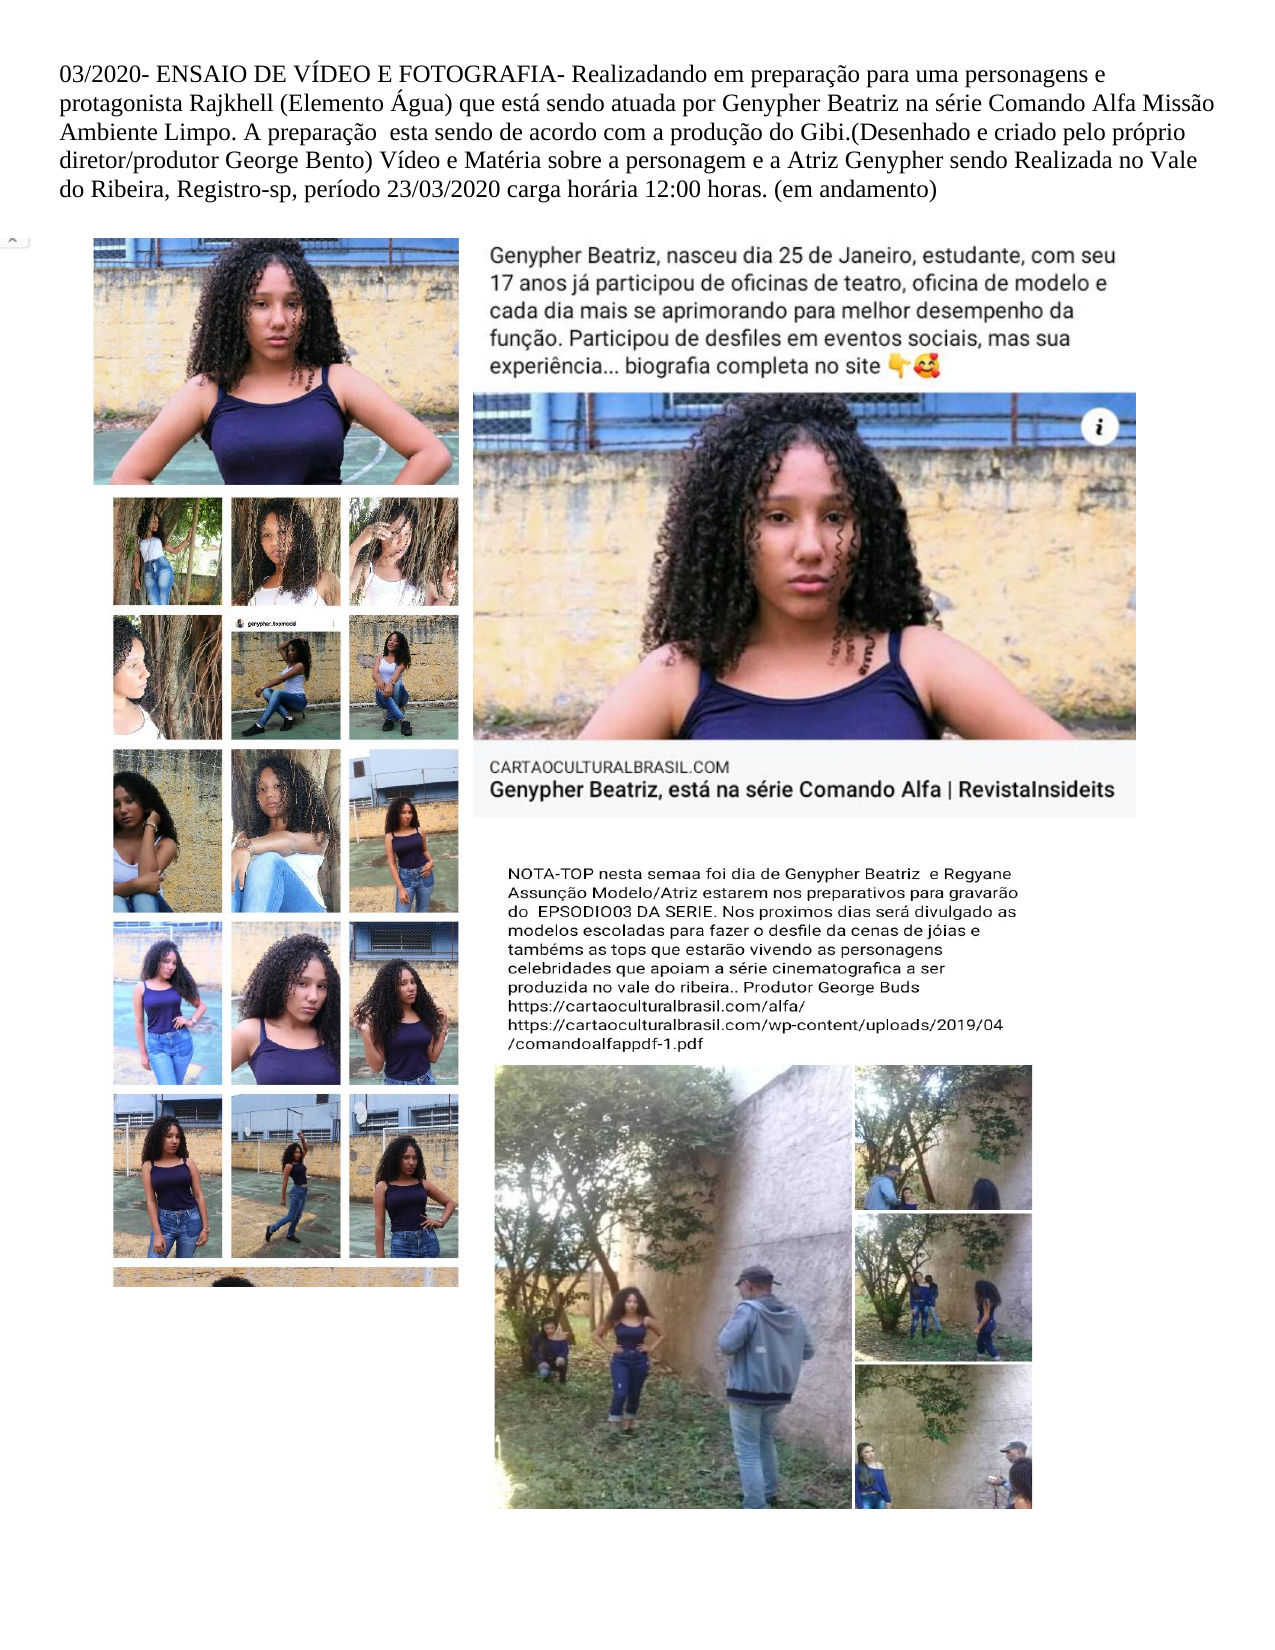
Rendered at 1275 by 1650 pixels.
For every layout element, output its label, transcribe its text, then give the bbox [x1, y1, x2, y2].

picture [0, 238, 1136, 1509]
text 03/2020- ENSAIO DE VÍDEO E FOTOGRAFIA- Realizadando em preparação para uma personagens e protagonista Rajkhell (Elemento Água) que está sendo atuada por Genypher Beatriz na série Comando Alfa Missão Ambiente Limpo. A preparação esta sendo de acordo com a produção do Gibi.(Desenhado e criado pelo próprio diretor/produtor George Bento) Vídeo e Matéria sobre a personagem e a Atriz Genypher sendo Realizada no Vale do Ribeira, Registro-sp, período 23/03/2020 carga horária 12:00 horas. (em andamento) [59, 59, 1216, 203]
